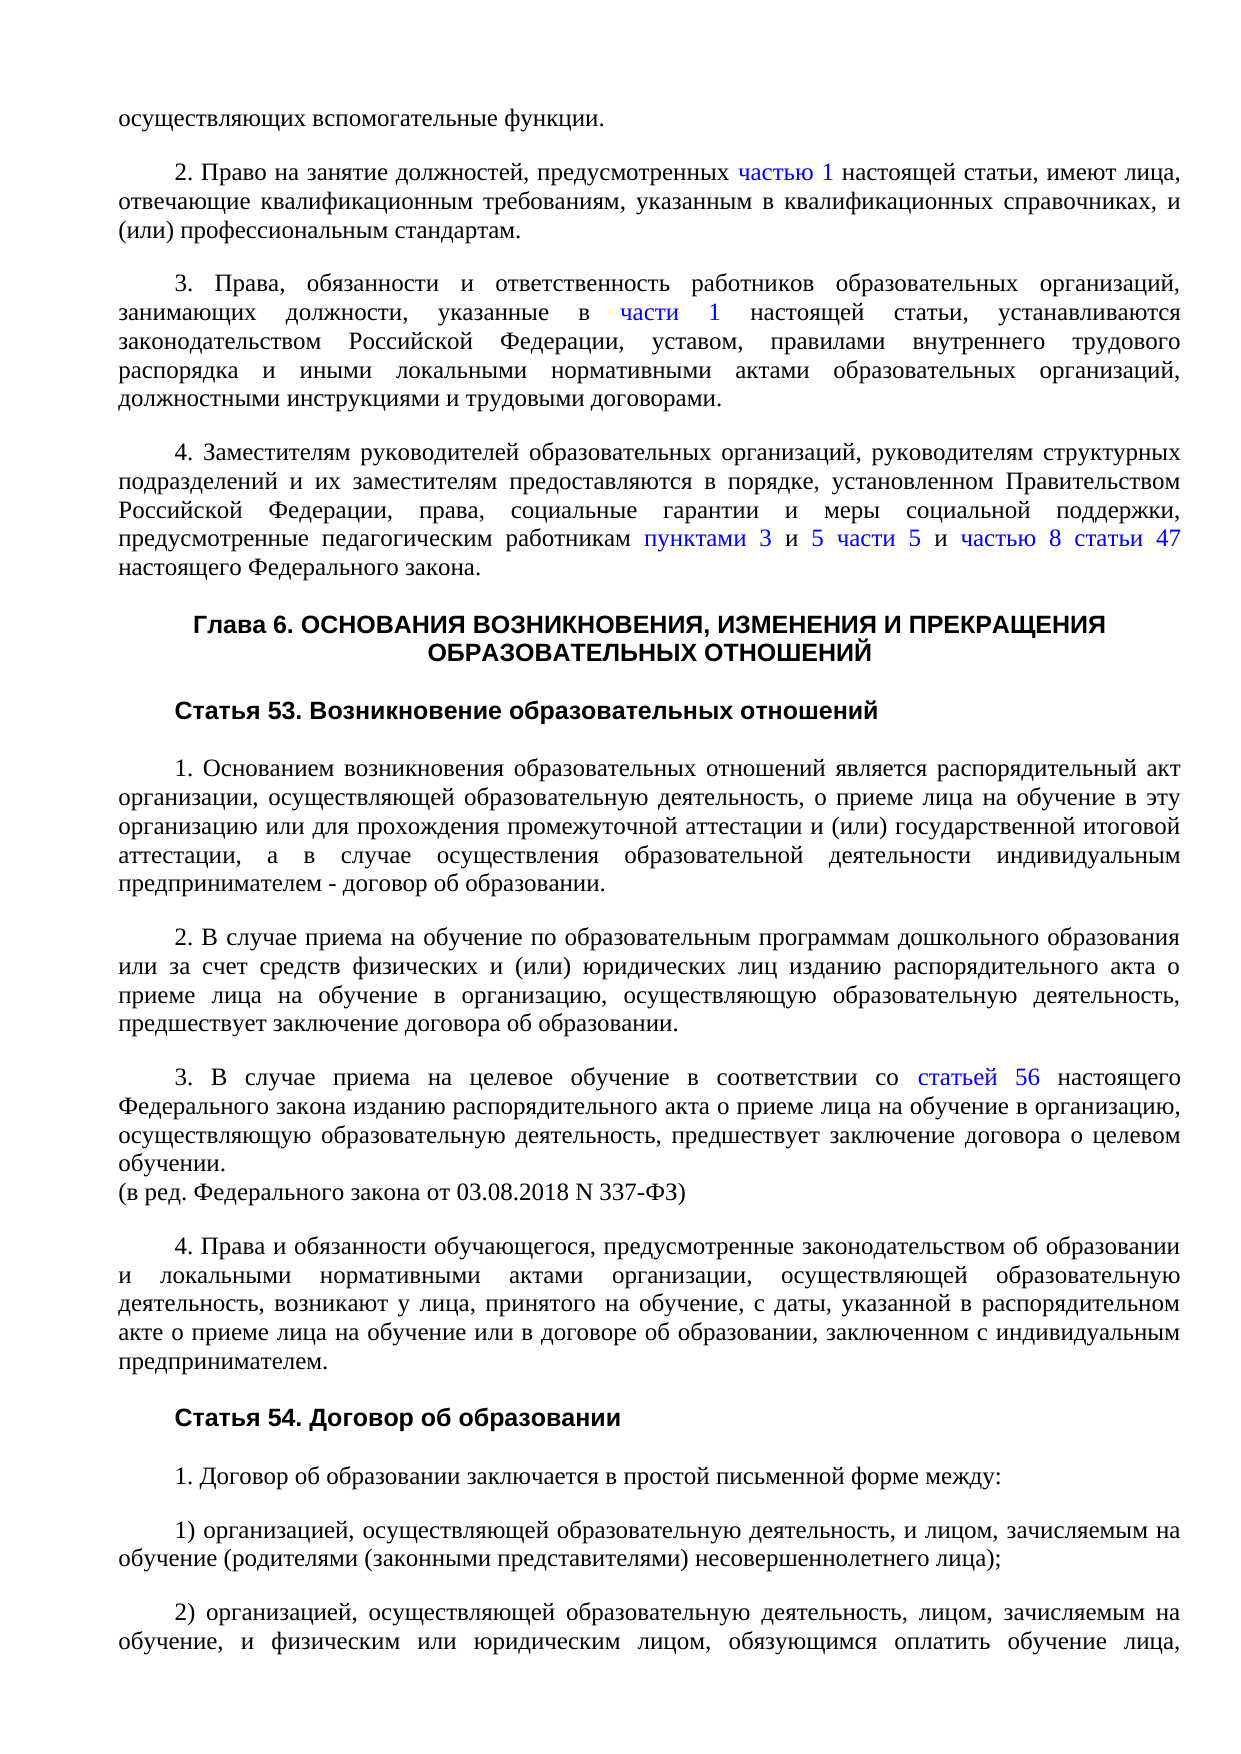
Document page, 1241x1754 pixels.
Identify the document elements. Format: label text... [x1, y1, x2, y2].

text 2. Право на занятие должностей, предусмотренных частью 1 настоящей статьи, имеют лица, отвечающие квалификационным требованиям, указанным в квалификационных справочниках, и (или) профессиональным стандартам. [118, 157, 1181, 243]
text 3. В случае приема на целевое обучение в соответствии со статьей 56 настоящего Федерального закона изданию распорядительного акта о приеме лица на обучение в организацию, осуществляющую образовательную деятельность, предшествует заключение договора о целевом обучении. [118, 1062, 1181, 1177]
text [118, 103, 1181, 132]
title Глава 6. ОСНОВАНИЯ ВОЗНИКНОВЕНИЯ, ИЗМЕНЕНИЯ И ПРЕКРАЩЕНИЯ [118, 610, 1181, 638]
text (в ред. Федерального закона от 03.08.2018 N 337-ФЗ) [118, 1177, 1181, 1206]
text 1) организацией, осуществляющей образовательную деятельность, и лицом, зачисляемым на обучение (родителями (законными представителями) несовершеннолетнего лица); [118, 1515, 1181, 1572]
text 3. Права, обязанности и ответственность работников образовательных организаций, занимающих должности, указанные в части 1 настоящей статьи, устанавливаются законодательством Российской Федерации, уставом, правилами внутреннего трудового распорядка и иными локальными нормативными актами образовательных организаций, должностными инструкциями и трудовыми договорами. [118, 268, 1181, 412]
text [118, 1597, 1181, 1655]
text 4. Заместителям руководителей образовательных организаций, руководителям структурных подразделений и их заместителям предоставляются в порядке, установленном Правительством Российской Федерации, права, социальные гарантии и меры социальной поддержки, предусмотренные педагогическим работникам пунктами 3 и 5 части 5 и частью 8 статьи 47 настоящего Федерального закона. [118, 437, 1181, 581]
title Статья 54. Договор об образовании [118, 1403, 1181, 1432]
title ОБРАЗОВАТЕЛЬНЫХ ОТНОШЕНИЙ [118, 638, 1181, 667]
text 2. В случае приема на обучение по образовательным программам дошкольного образования или за счет средств физических и (или) юридических лиц изданию распорядительного акта о приеме лица на обучение в организацию, осуществляющую образовательную деятельность, предшествует заключение договора об образовании. [118, 922, 1181, 1037]
text 1. Договор об образовании заключается в простой письменной форме между: [118, 1461, 1181, 1490]
text 1. Основанием возникновения образовательных отношений является распорядительный акт организации, осуществляющей образовательную деятельность, о приеме лица на обучение в эту организацию или для прохождения промежуточной аттестации и (или) государственной итоговой аттестации, а в случае осуществления образовательной деятельности индивидуальным предпринимателем - договор об образовании. [118, 753, 1181, 897]
title Статья 53. Возникновение образовательных отношений [118, 696, 1181, 725]
text 4. Права и обязанности обучающегося, предусмотренные законодательством об образовании и локальными нормативными актами организации, осуществляющей образовательную деятельность, возникают у лица, принятого на обучение, с даты, указанной в распорядительном акте о приеме лица на обучение или в договоре об образовании, заключенном с индивидуальным предпринимателем. [118, 1231, 1181, 1375]
